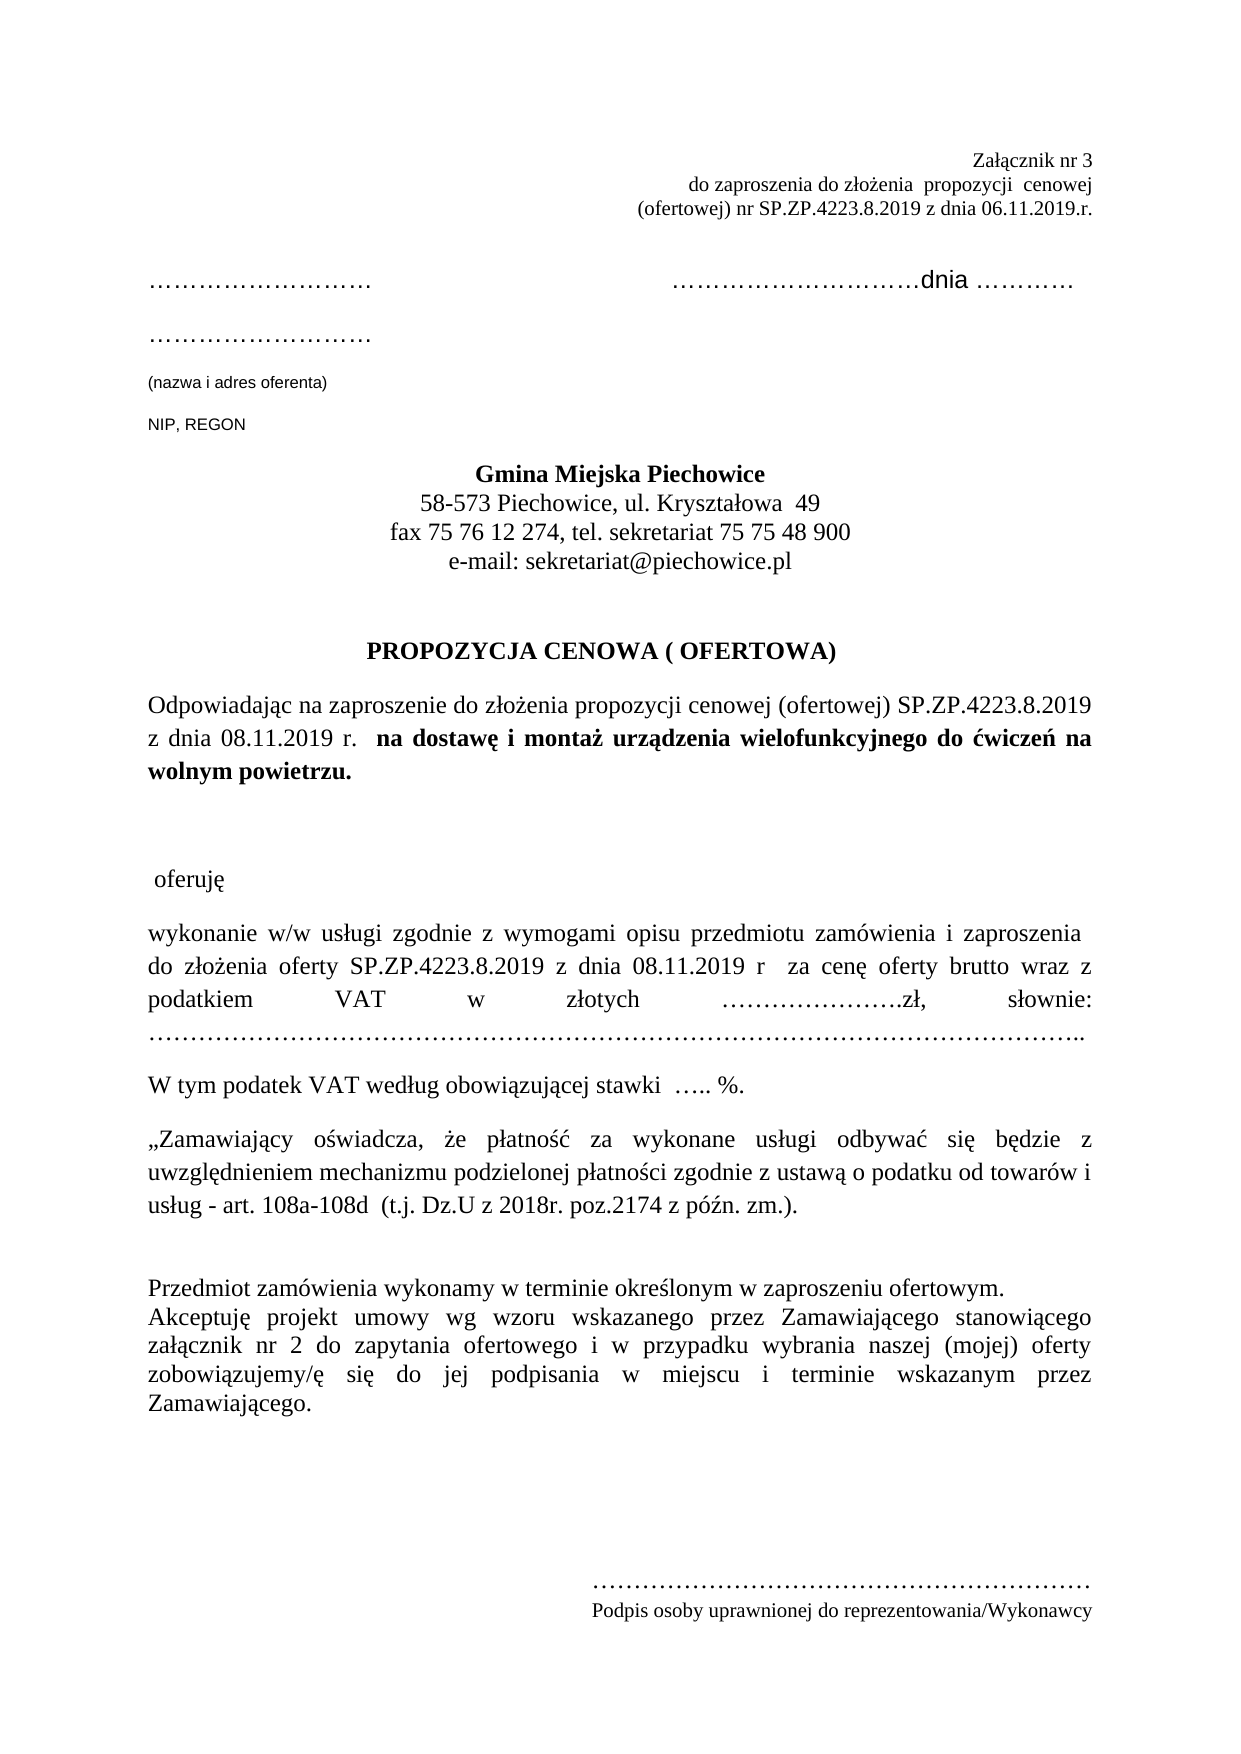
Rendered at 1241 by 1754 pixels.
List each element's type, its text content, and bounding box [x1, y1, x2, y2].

text „Zamawiający oświadcza, że płatność za wykonane usługi odbywać się będzie z uwzględnieniem mechanizmu podzielonej płatności zgodnie z ustawą o podatku od towarów i usług - art. 108a-108d (t.j. Dz.U z 2018r. poz.2174 z późn. zm.). [148, 1124, 1093, 1219]
text W tym podatek VAT według obowiązującej stawki ….. %. [148, 1071, 1093, 1099]
text e-mail: sekretariat@piechowice.pl [148, 546, 1093, 574]
text Akceptuję projekt umowy wg wzoru wskazanego przez Zamawiającego stanowiącego załącznik nr 2 do zapytania ofertowego i w przypadku wybrania naszej (mojej) oferty zobowiązujemy/ę się do jej podpisania w miejscu i terminie wskazanym przez Zamawiającego. [148, 1302, 1093, 1417]
text NIP, REGON [148, 415, 1093, 434]
text 58-573 Piechowice, ul. Kryształowa 49 [148, 488, 1093, 517]
text oferuję [148, 864, 1093, 893]
text do zaproszenia do złożenia propozycji cenowej (ofertowej) nr SP.ZP.4223.8.2019 z dnia 06.11.2019.r. [148, 172, 1093, 220]
text …………………………………………………… [148, 1565, 1093, 1594]
text (nazwa i adres oferenta) [148, 372, 1093, 392]
text fax 75 76 12 274, tel. sekretariat 75 75 48 900 [148, 517, 1093, 546]
text PROPOZYCJA CENOWA ( OFERTOWA) [148, 636, 1093, 665]
text Przedmiot zamówienia wykonamy w terminie określonym w zaproszeniu ofertowym. [148, 1273, 1093, 1302]
text Podpis osoby uprawnionej do reprezentowania/Wykonawcy [148, 1598, 1093, 1622]
text Załącznik nr 3 [148, 148, 1093, 172]
text ……………………… [148, 318, 1093, 347]
text wykonanie w/w usługi zgodnie z wymogami opisu przedmiotu zamówienia i zaproszenia do złożenia oferty SP.ZP.4223.8.2019 z dnia 08.11.2019 r za cenę oferty brutto wraz z podatkiem VAT w złotych ………………….zł, słownie: ………………………………………………………………………………………………….. [148, 918, 1093, 1046]
text Odpowiadając na zaproszenie do złożenia propozycji cenowej (ofertowej) SP.ZP.4223.8.2019 z dnia 08.11.2019 r. na dostawę i montaż urządzenia wielofunkcyjnego do ćwiczeń na wolnym powietrzu. [148, 690, 1093, 785]
text ……………………… …………………………dnia ………… [148, 265, 1093, 293]
text Gmina Miejska Piechowice [148, 459, 1093, 488]
